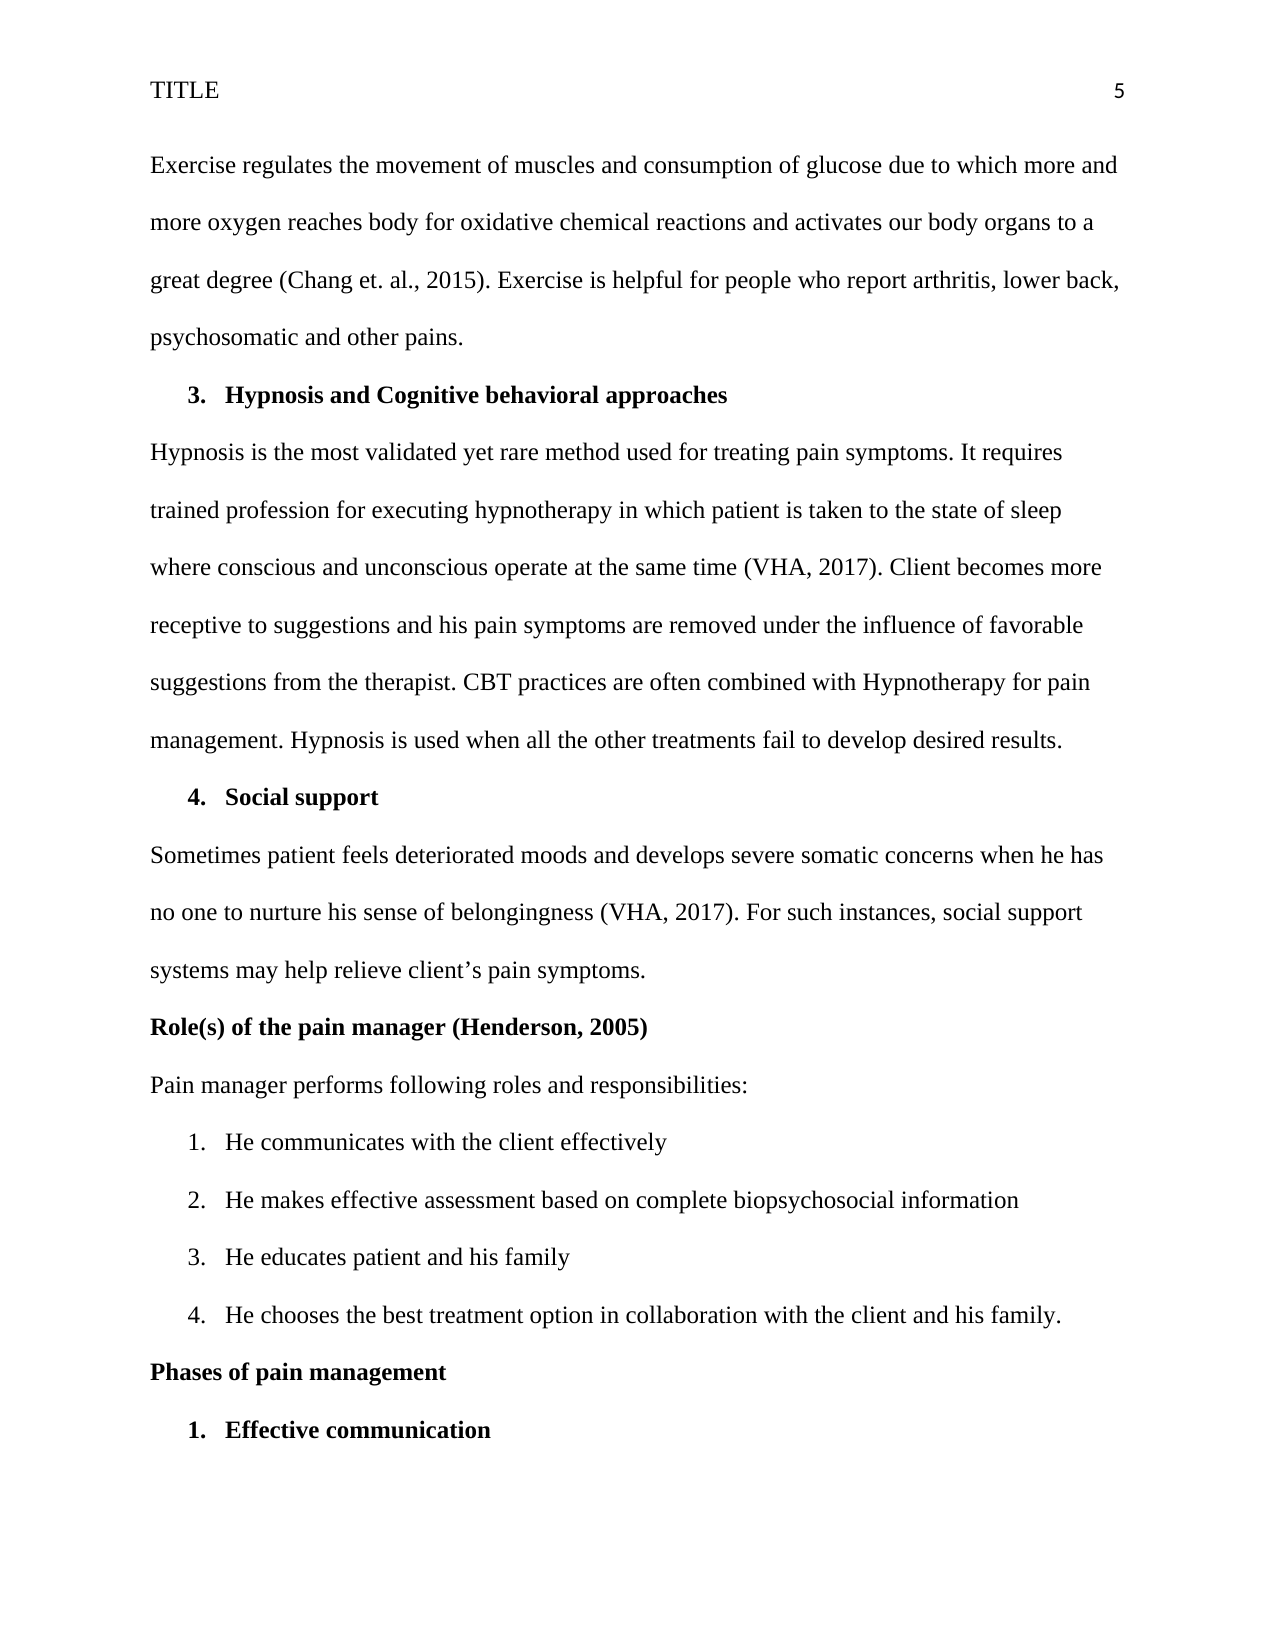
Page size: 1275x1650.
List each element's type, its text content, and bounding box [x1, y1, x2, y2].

text Exercise regulates the movement of muscles and consumption of glucose due to which more and more oxygen reaches body for oxidative chemical reactions and activates our body organs to a great degree (Chang et. al., 2015). Exercise is helpful for people who report arthritis, lower back, psychosomatic and other pains. [150, 150, 1125, 351]
text Sometimes patient feels deteriorated moods and develops severe somatic concerns when he has no one to nurture his sense of belongingness (VHA, 2017). For such instances, social support systems may help relieve client’s pain symptoms. [150, 840, 1125, 984]
text Pain manager performs following roles and responsibilities: [150, 1070, 1125, 1099]
list Social support [187, 782, 1125, 811]
list He educates patient and his family [187, 1242, 1125, 1271]
text Hypnosis is the most validated yet rare method used for treating pain symptoms. It requires trained profession for executing hypnotherapy in which patient is taken to the state of sleep where conscious and unconscious operate at the same time (VHA, 2017). Client becomes more receptive to suggestions and his pain symptoms are removed under the influence of favorable suggestions from the therapist. CBT practices are often combined with Hypnotherapy for pain management. Hypnosis is used when all the other treatments fail to develop desired results. [150, 437, 1125, 754]
text Phases of pain management [150, 1357, 1125, 1386]
list He communicates with the client effectively [187, 1127, 1125, 1156]
list He chooses the best treatment option in collaboration with the client and his family. [187, 1300, 1125, 1329]
list He makes effective assessment based on complete biopsychosocial information [187, 1185, 1125, 1214]
list Hypnosis and Cognitive behavioral approaches [187, 380, 1125, 409]
text Role(s) of the pain manager (Henderson, 2005) [150, 1012, 1125, 1041]
list Effective communication [187, 1415, 1125, 1444]
